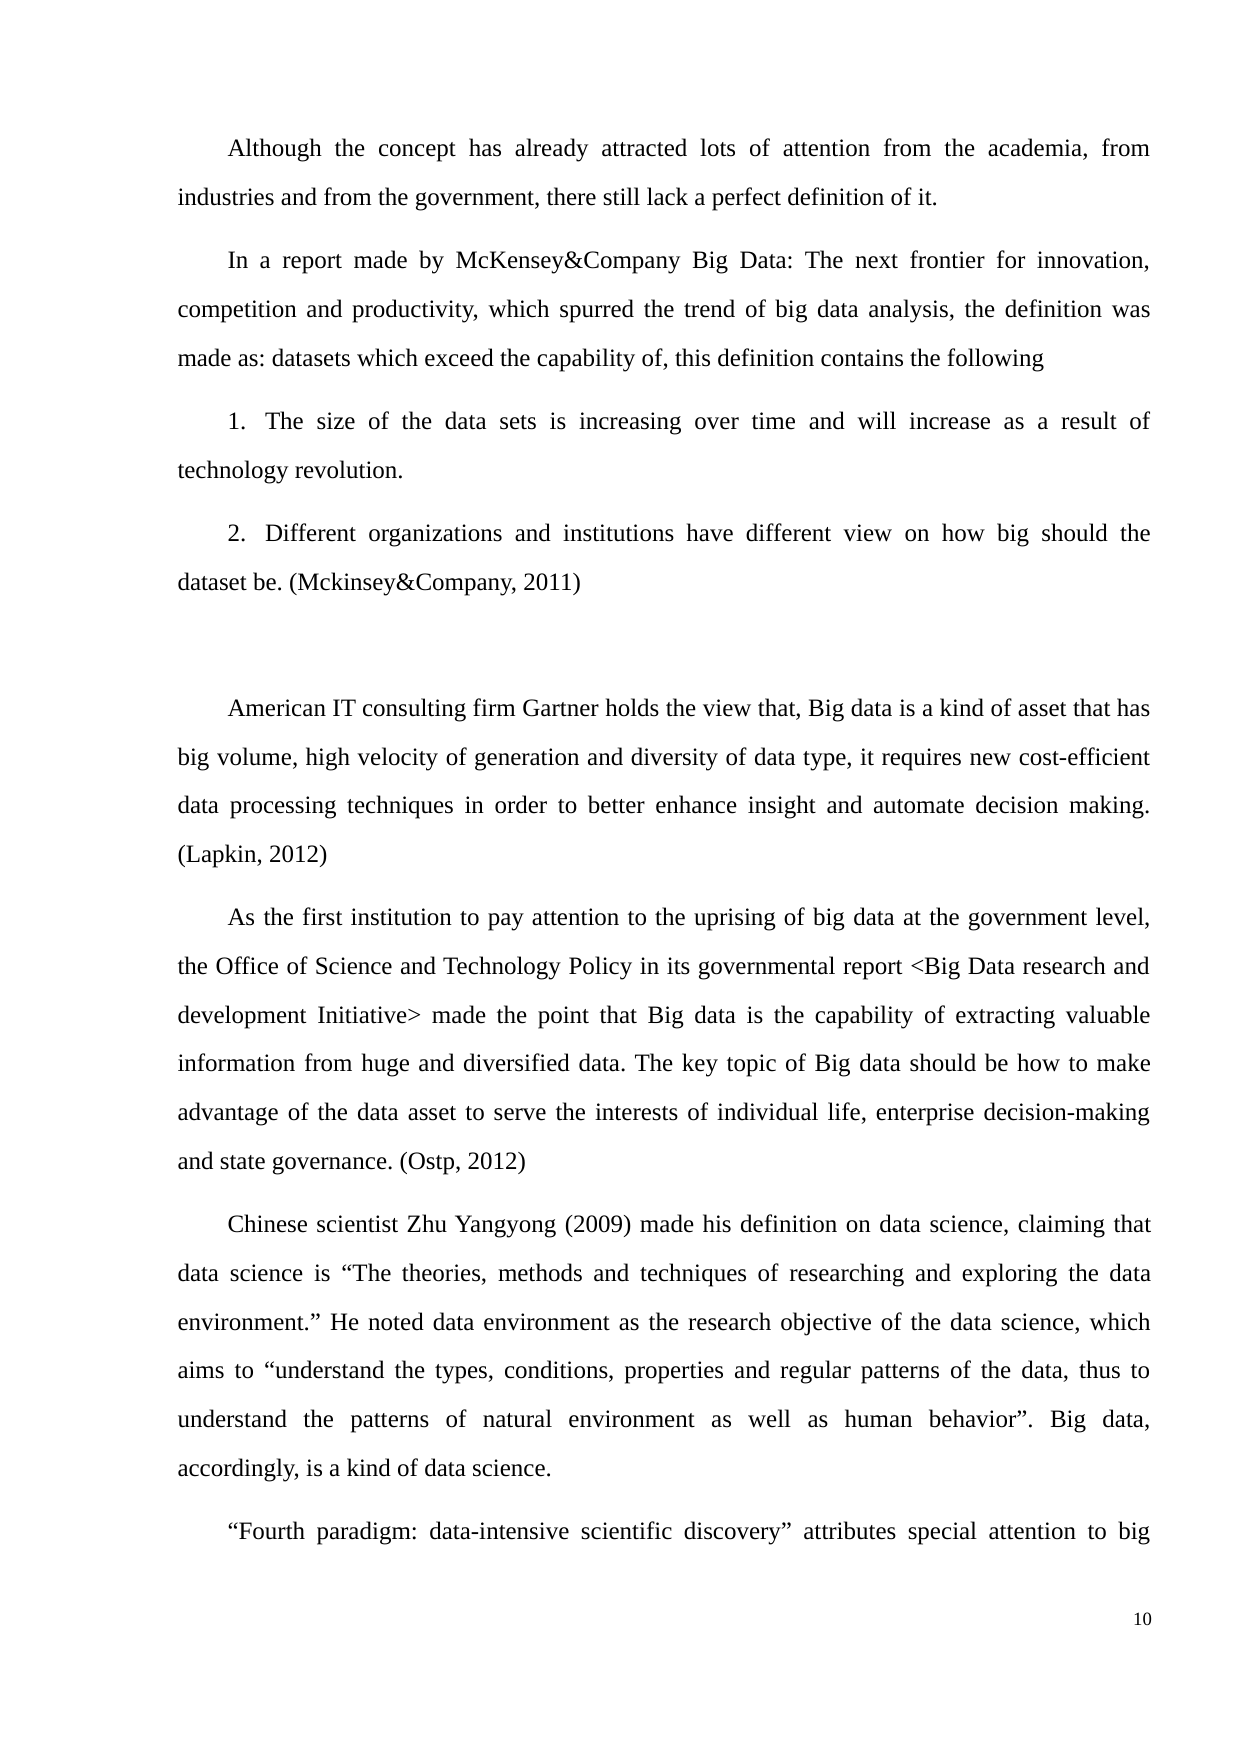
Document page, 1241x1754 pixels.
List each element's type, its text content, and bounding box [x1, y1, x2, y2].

list Different organizations and institutions have different view on how big should the dataset be. (Mckinsey&Company, 2011) [177, 516, 1152, 597]
text Although the concept has already attracted lots of attention from the academia, from industries and from the government, there still lack a perfect definition of it. [177, 132, 1152, 213]
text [177, 1514, 1152, 1547]
list The size of the data sets is increasing over time and will increase as a result of technology revolution. [177, 404, 1152, 485]
text Chinese scientist Zhu Yangyong (2009) made his definition on data science, claiming that data science is “The theories, methods and techniques of researching and exploring the data environment.” He noted data environment as the research objective of the data science, which aims to “understand the types, conditions, properties and regular patterns of the data, thus to understand the patterns of natural environment as well as human behavior”. Big data, accordingly, is a kind of data science. [177, 1207, 1152, 1483]
text American IT consulting firm Gartner holds the view that, Big data is a kind of asset that has big volume, high velocity of generation and diversity of data type, it requires new cost-efficient data processing techniques in order to better enhance insight and automate decision making. (Lapkin, 2012) [177, 691, 1152, 870]
text As the first institution to pay attention to the uprising of big data at the government level, the Office of Science and Technology Policy in its governmental report <Big Data research and development Initiative> made the point that Big data is the capability of extracting valuable information from huge and diversified data. The key topic of Big data should be how to make advantage of the data asset to serve the interests of individual life, enterprise decision-making and state governance. (Ostp, 2012) [177, 900, 1152, 1177]
text In a report made by McKensey&Company Big Data: The next frontier for innovation, competition and productivity, which spurred the trend of big data analysis, the definition was made as: datasets which exceed the capability of, this definition contains the following [177, 243, 1152, 373]
